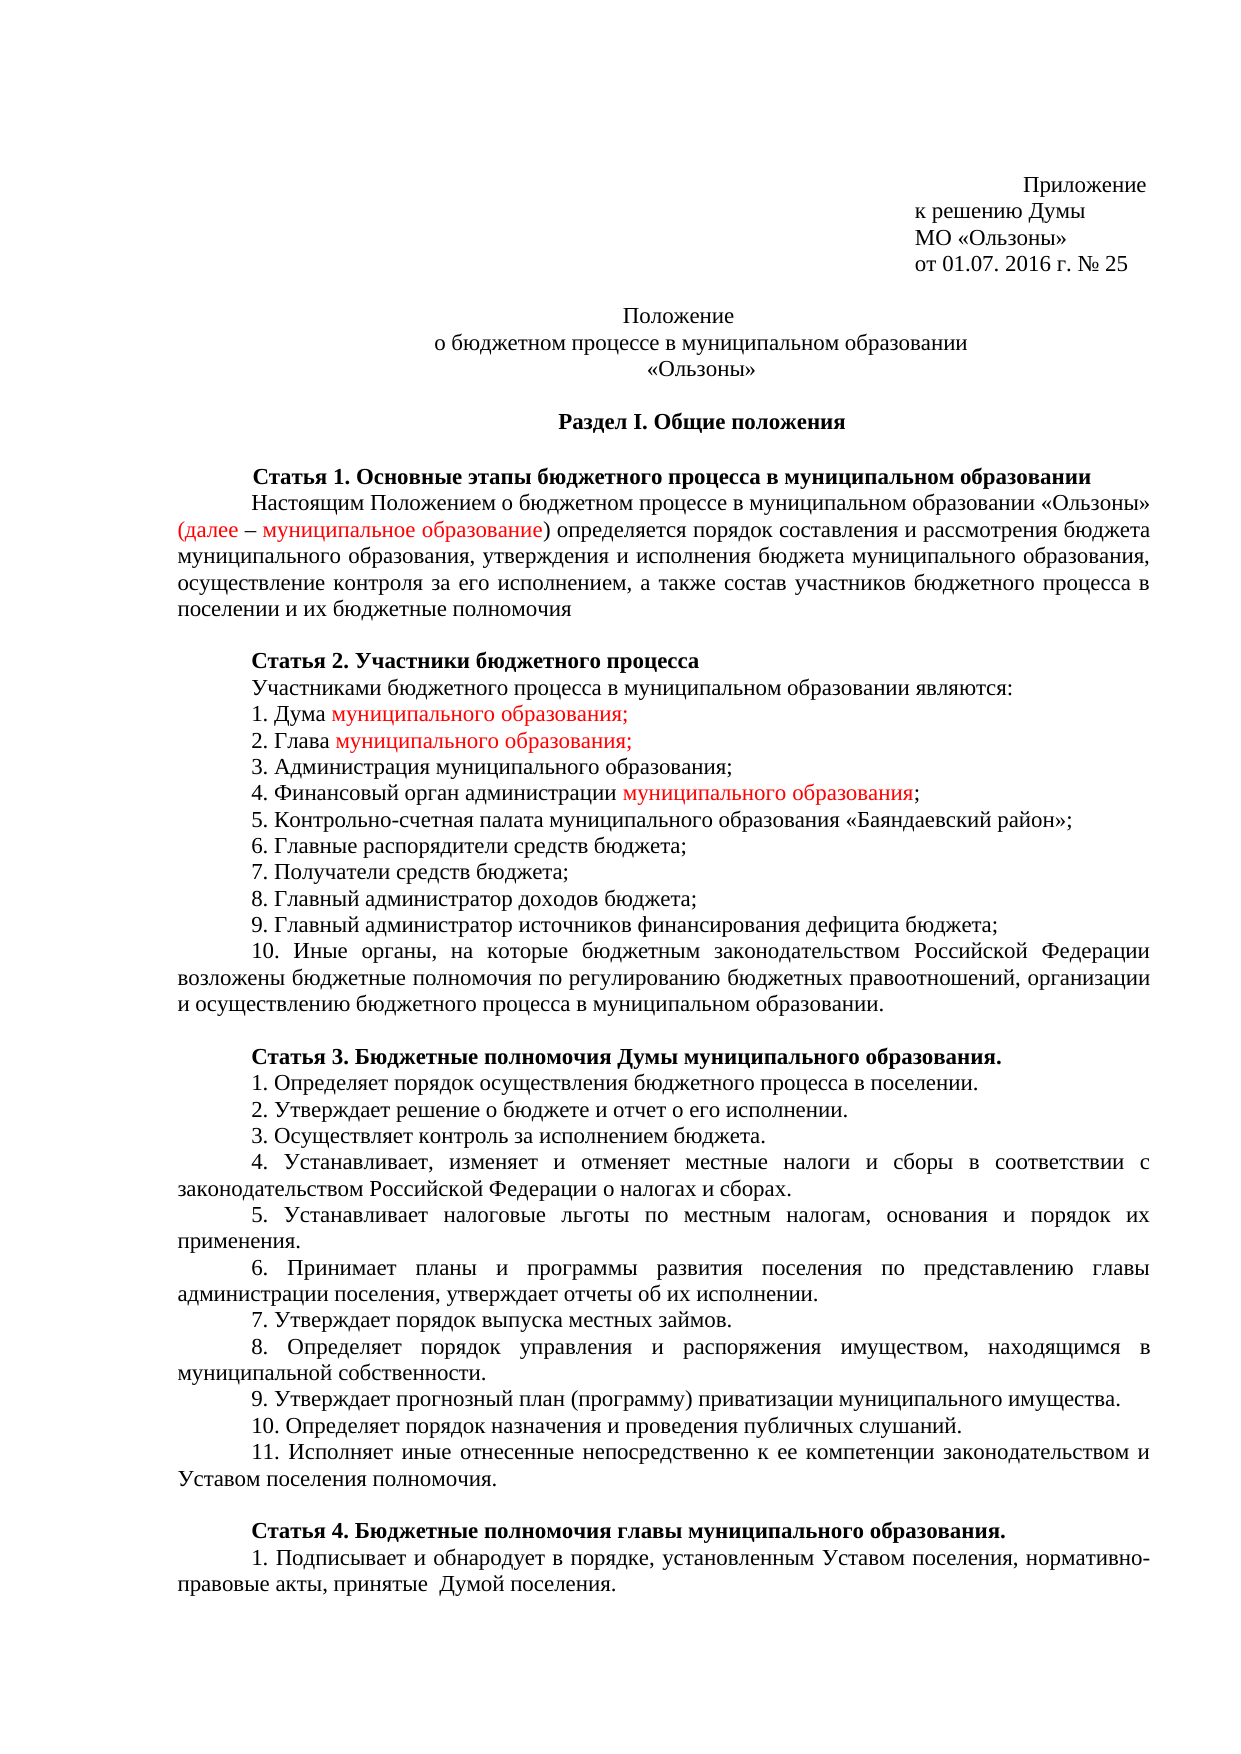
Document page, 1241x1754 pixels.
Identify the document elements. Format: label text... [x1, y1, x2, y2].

text Приложение [177, 171, 1152, 197]
subtitle Раздел I. Общие положения [252, 408, 1152, 434]
text 2. Утверждает решение о бюджете и отчет о его исполнении. [177, 1096, 1152, 1122]
text 10. Определяет порядок назначения и проведения публичных слушаний. [177, 1412, 1152, 1438]
text Настоящим Положением о бюджетном процессе в муниципальном образовании «Ользоны» (далее – муниципальное образование) определяется порядок составления и рассмотрения бюджета муниципального образования, утверждения и исполнения бюджета муниципального образования, осуществление контроля за его исполнением, а также состав участников бюджетного процесса в поселении и их бюджетные полномочия [177, 489, 1152, 621]
text 9. Главный администратор источников финансирования дефицита бюджета; [177, 911, 1152, 937]
text 6. Принимает планы и программы развития поселения по представлению главы администрации поселения, утверждает отчеты об их исполнении. [177, 1254, 1152, 1306]
text МО «Ользоны» [177, 223, 1152, 250]
text 5. Устанавливает налоговые льготы по местным налогам, основания и порядок их применения. [177, 1201, 1152, 1254]
text от 01.07. 2016 г. № 25 [177, 250, 1152, 276]
text 8. Главный администратор доходов бюджета; [177, 885, 1152, 911]
text 3. Администрация муниципального образования; [177, 753, 1152, 779]
text 7. Получатели средств бюджета; [177, 858, 1152, 885]
text Статья 2. Участники бюджетного процесса [177, 648, 1152, 674]
subtitle «Ользоны» [251, 355, 1152, 382]
text 1. Дума муниципального образования; [177, 700, 1152, 727]
subtitle Положение о бюджетном процессе в муниципальном образовании [251, 303, 1152, 355]
text 7. Утверждает порядок выпуска местных займов. [177, 1306, 1152, 1333]
text 1. Подписывает и обнародует в порядке, установленным Уставом поселения, нормативно-правовые акты, принятые Думой поселения. [177, 1544, 1152, 1596]
text 2. Глава муниципального образования; [177, 727, 1152, 753]
text 8. Определяет порядок управления и распоряжения имуществом, находящимся в муниципальной собственности. [177, 1333, 1152, 1386]
text 11. Исполняет иные отнесенные непосредственно к ее компетенции законодательством и Уставом поселения полномочия. [177, 1438, 1152, 1491]
text Статья 4. Бюджетные полномочия главы муниципального образования. [177, 1517, 1152, 1544]
text 6. Главные распорядители средств бюджета; [177, 832, 1152, 858]
text 4. Устанавливает, изменяет и отменяет местные налоги и сборы в соответствии с законодательством Российской Федерации о налогах и сборах. [177, 1148, 1152, 1201]
text к решению Думы [177, 197, 1152, 223]
text Статья 3. Бюджетные полномочия Думы муниципального образования. [177, 1043, 1152, 1069]
text 4. Финансовый орган администрации муниципального образования; [177, 779, 1152, 806]
text Участниками бюджетного процесса в муниципальном образовании являются: [177, 674, 1152, 700]
text 5. Контрольно-счетная палата муниципального образования «Баяндаевский район»; [177, 806, 1152, 832]
text 10. Иные органы, на которые бюджетным законодательством Российской Федерации возложены бюджетные полномочия по регулированию бюджетных правоотношений, организации и осуществлению бюджетного процесса в муниципальном образовании. [177, 937, 1152, 1017]
text 9. Утверждает прогнозный план (программу) приватизации муниципального имущества. [177, 1386, 1152, 1412]
text Статья 1. Основные этапы бюджетного процесса в муниципальном образовании [252, 463, 1152, 489]
text 3. Осуществляет контроль за исполнением бюджета. [177, 1122, 1152, 1148]
text 1. Определяет порядок осуществления бюджетного процесса в поселении. [177, 1069, 1152, 1096]
